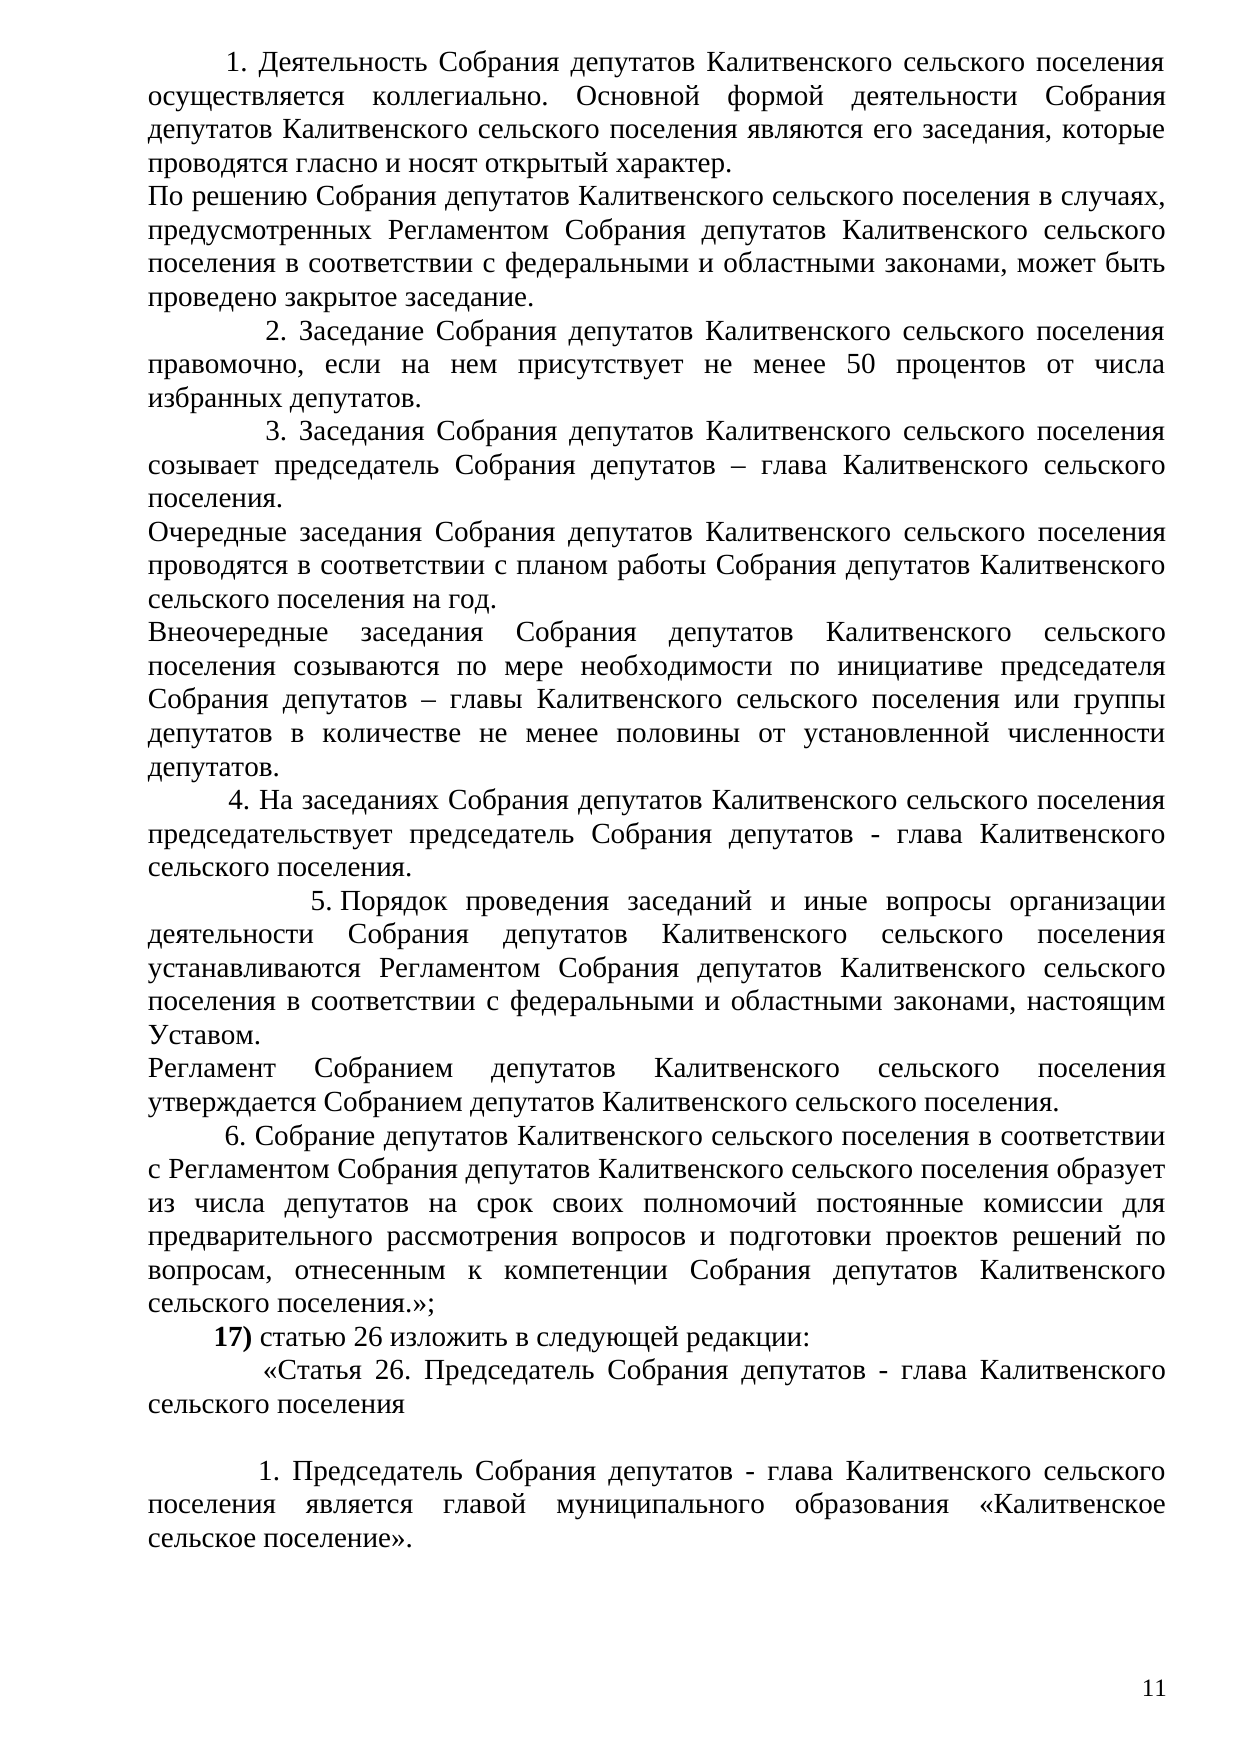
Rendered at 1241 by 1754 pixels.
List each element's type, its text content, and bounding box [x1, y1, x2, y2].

text Очередные заседания Собрания депутатов Калитвенского сельского поселения проводятся в соответствии с планом работы Собрания депутатов Калитвенского сельского поселения на год. [148, 514, 1167, 614]
text Внеочередные заседания Собрания депутатов Калитвенского сельского поселения созываются по мере необходимости по инициативе председателя Собрания депутатов – главы Калитвенского сельского поселения или группы депутатов в количестве не менее половины от установленной численности депутатов. [148, 614, 1167, 782]
text 1. Деятельность Собрания депутатов Калитвенского сельского поселения осуществляется коллегиально. Основной формой деятельности Собрания депутатов Калитвенского сельского поселения являются его заседания, которые проводятся гласно и носят открытый характер. [148, 44, 1167, 178]
text 6. Собрание депутатов Калитвенского сельского поселения в соответствии с Регламентом Собрания депутатов Калитвенского сельского поселения образует из числа депутатов на срок своих полномочий постоянные комиссии для предварительного рассмотрения вопросов и подготовки проектов решений по вопросам, отнесенным к компетенции Собрания депутатов Калитвенского сельского поселения.»; [148, 1118, 1167, 1319]
text Регламент Собранием депутатов Калитвенского сельского поселения утверждается Собранием депутатов Калитвенского сельского поселения. [148, 1051, 1167, 1118]
text 2. Заседание Собрания депутатов Калитвенского сельского поселения правомочно, если на нем присутствует не менее 50 процентов от числа избранных депутатов. [148, 313, 1167, 413]
text 5. Порядок проведения заседаний и иные вопросы организации деятельности Собрания депутатов Калитвенского сельского поселения устанавливаются Регламентом Собрания депутатов Калитвенского сельского поселения в соответствии с федеральными и областными законами, настоящим Уставом. [148, 883, 1167, 1051]
text 4. На заседаниях Собрания депутатов Калитвенского сельского поселения председательствует председатель Собрания депутатов - глава Калитвенского сельского поселения. [148, 782, 1167, 883]
text 1. Председатель Собрания депутатов - глава Калитвенского сельского поселения является главой муниципального образования «Калитвенское сельское поселение». [148, 1453, 1167, 1554]
text 3. Заседания Собрания депутатов Калитвенского сельского поселения созывает председатель Собрания депутатов – глава Калитвенского сельского поселения. [148, 413, 1167, 514]
text По решению Собрания депутатов Калитвенского сельского поселения в случаях, предусмотренных Регламентом Собрания депутатов Калитвенского сельского поселения в соответствии с федеральными и областными законами, может быть проведено закрытое заседание. [148, 178, 1167, 313]
text «Статья 26. Председатель Собрания депутатов - глава Калитвенского сельского поселения [148, 1352, 1167, 1419]
text 17) статью 26 изложить в следующей редакции: [148, 1319, 1167, 1352]
